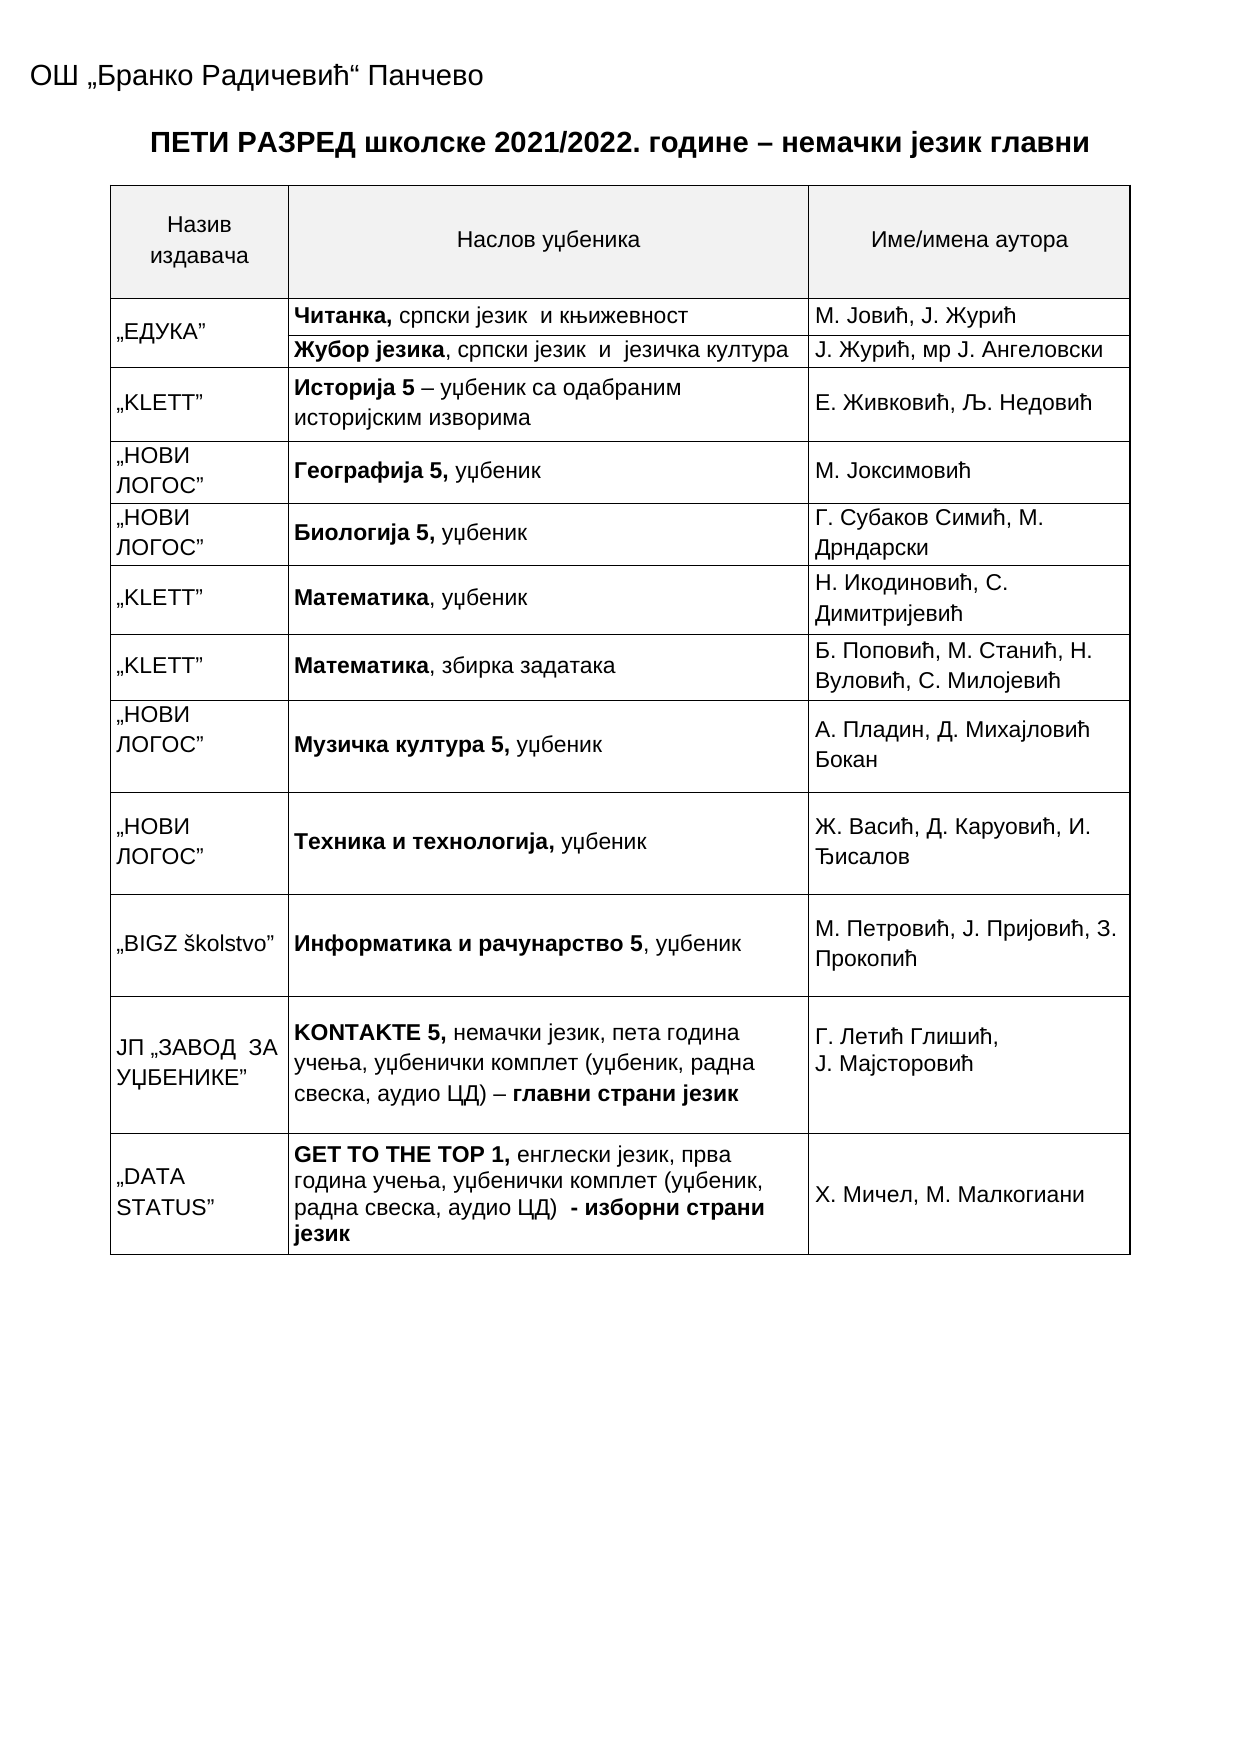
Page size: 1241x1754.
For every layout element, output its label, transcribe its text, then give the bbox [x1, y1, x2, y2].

table_cell Читанка, српски језик и књижевност [289, 299, 808, 335]
table_cell Е. Живковић, Љ. Недовић [809, 368, 1129, 441]
table_cell „KLETT” [111, 635, 288, 700]
table_header Име/имена аутора [809, 186, 1129, 298]
table_cell Х. Мичел, М. Малкогиани [809, 1134, 1129, 1254]
table_cell Ж. Васић, Д. Каруовић, И. Ђисалов [809, 793, 1129, 894]
table_cell М. Јовић, Ј. Журић [809, 299, 1129, 335]
table_cell KONTAKTE 5, немачки језик, пета година учења, уџбенички комплет (уџбеник, радна свеска, аудио ЦД) – главни страни језик [289, 997, 808, 1133]
text ОШ „Бранко Радичевић“ Панчево [29, 57, 1211, 91]
table_cell Б. Поповић, М. Станић, Н. Вуловић, С. Милојевић [809, 635, 1129, 700]
table_cell А. Пладин, Д. Михајловић Бокан [809, 701, 1129, 792]
table_cell Н. Икодиновић, С. Димитријевић [809, 566, 1129, 633]
table_cell Информатика и рачунарство 5, уџбеник [289, 895, 808, 996]
table_cell Биологија 5, уџбеник [289, 504, 808, 565]
table_cell Г. Субаков Симић, М. Дрндарски [809, 504, 1129, 565]
table_cell „ЕДУКА” [111, 299, 288, 367]
table_cell Математика, збирка задатака [289, 635, 808, 700]
table_cell GET TO THE TOP 1, енглески језик, прва година учења, уџбенички комплет (уџбеник, радна свеска, аудио ЦД) - изборни страни језик [289, 1134, 808, 1254]
table_cell М. Петровић, Ј. Пријовић, З. Прокопић [809, 895, 1129, 996]
table_cell Математика, уџбеник [289, 566, 808, 633]
table_cell „DATA STATUS” [111, 1134, 288, 1254]
table_cell Г. Летић Глишић, Ј. Мајсторовић [809, 997, 1129, 1133]
table_header Наслов уџбеника [289, 186, 808, 298]
table_cell Жубор језика, српски језик и језичка култура [289, 336, 808, 367]
table_cell „НОВИ ЛОГОС” [111, 442, 288, 503]
table_cell ЈП „ЗАВОД ЗА УЏБЕНИКЕ” [111, 997, 288, 1133]
table_cell „KLETT” [111, 566, 288, 633]
table_cell Историја 5 – уџбеник са одабраним историјским изворима [289, 368, 808, 441]
table_header Назив издавача [111, 186, 288, 298]
table_cell Техника и технологија, уџбеник [289, 793, 808, 894]
table_cell Музичка култура 5, уџбеник [289, 701, 808, 792]
table_cell „KLETT” [111, 368, 288, 441]
table_cell М. Јоксимовић [809, 442, 1129, 503]
table_cell „BIGZ školstvo” [111, 895, 288, 996]
table_cell Географија 5, уџбеник [289, 442, 808, 503]
table_cell „НОВИ ЛОГОС” [111, 793, 288, 894]
table_cell Ј. Журић, мр Ј. Ангеловски [809, 336, 1129, 367]
text ПЕТИ РАЗРЕД школске 2021/2022. године – немачки језик главни [29, 124, 1211, 158]
table_cell „НОВИ ЛОГОС” [111, 504, 288, 565]
table_cell „НОВИ ЛОГОС” [111, 701, 288, 792]
